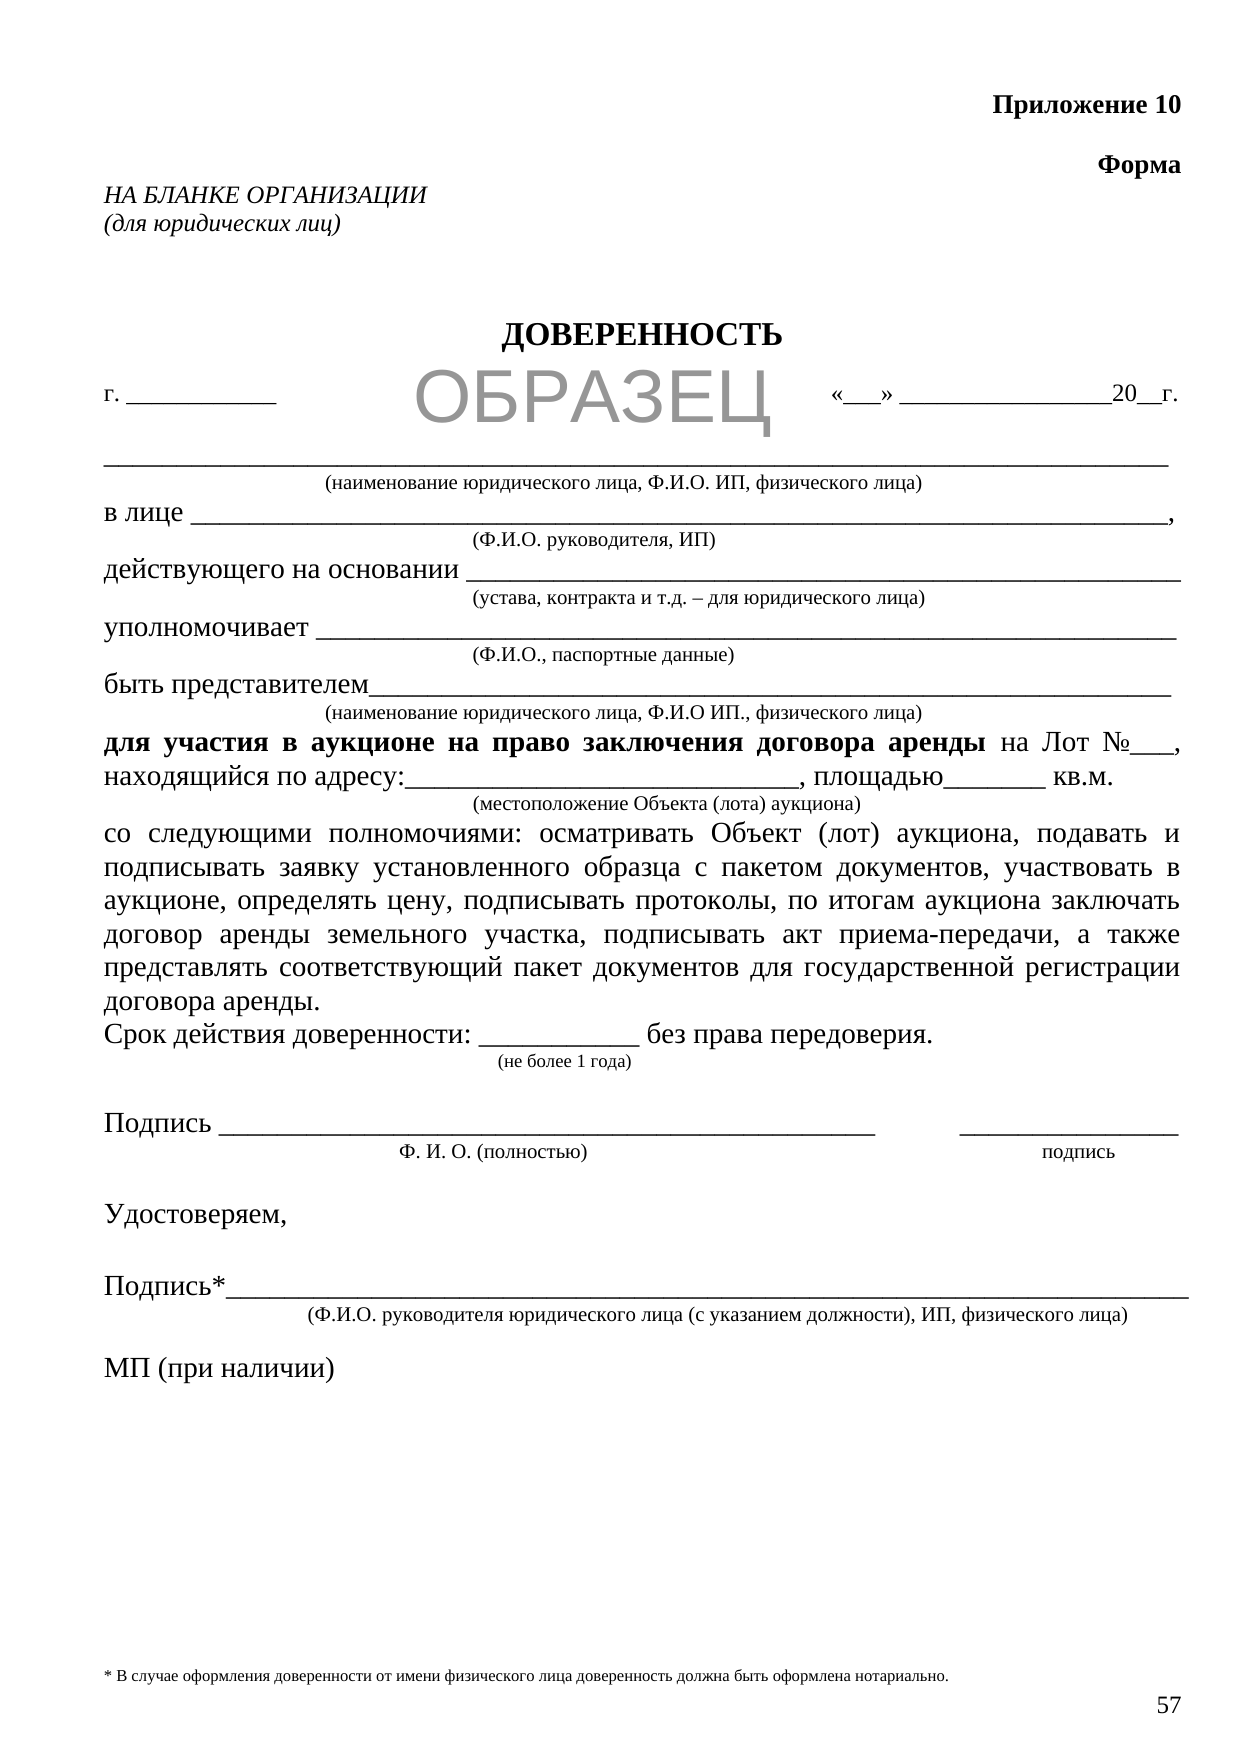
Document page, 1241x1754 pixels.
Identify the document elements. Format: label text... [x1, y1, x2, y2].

text со следующими полномочиями: осматривать Объект (лот) аукциона, подавать и подписывать заявку установленного образца с пакетом документов, участвовать в аукционе, определять цену, подписывать протоколы, по итогам аукциона заключать договор аренды земельного участка, подписывать акт приема-передачи, а также представлять соответствующий пакет документов для государственной регистрации договора аренды. [103, 815, 1181, 1016]
text ДОВЕРЕННОСТЬ [103, 314, 1181, 352]
text (Ф.И.О. руководителя, ИП) [398, 527, 1181, 551]
text (местоположение Объекта (лота) аукциона) [399, 791, 1181, 815]
text НА БЛАНКЕ ОРГАНИЗАЦИИ [103, 180, 1181, 208]
text Ф. И. О. (полностью) подпись [103, 1139, 1181, 1163]
text _________________________________________________________________________ [103, 436, 1181, 469]
text Подпись*__________________________________________________________________ [44, 1268, 1240, 1302]
text Подпись _____________________________________________ _______________ [103, 1105, 1181, 1139]
text (наименование юридического лица, Ф.И.О. ИП, физического лица) [162, 469, 1181, 494]
text (для юридических лиц) [103, 208, 1181, 237]
text МП (при наличии) [103, 1350, 835, 1383]
text быть представителем_______________________________________________________ [103, 666, 1181, 700]
subtitle Приложение 10 [103, 89, 1181, 120]
text (устава, контракта и т.д. – для юридического лица) [398, 585, 1181, 609]
text действующего на основании _________________________________________________ [103, 551, 1181, 585]
text уполномочивает ___________________________________________________________ [103, 609, 1181, 642]
text Удостоверяем, [103, 1196, 1181, 1230]
text (Ф.И.О. руководителя юридического лица (с указанием должности), ИП, физического лица) [177, 1302, 1181, 1326]
text в лице ___________________________________________________________________, [103, 494, 1181, 527]
text (не более 1 года) [103, 1050, 1181, 1072]
text Форма [103, 148, 1181, 180]
text для участия в аукционе на право заключения договора аренды на Лот №___, находящийся по адресу:___________________________, площадью_______ кв.м. [103, 724, 1181, 791]
text г. ____________ «___» _________________20__г. [103, 378, 1181, 407]
text (наименование юридического лица, Ф.И.О ИП., физического лица) [325, 700, 1181, 724]
text (Ф.И.О., паспортные данные) [398, 642, 1181, 666]
text Срок действия доверенности: ___________ без права передоверия. [103, 1016, 1181, 1050]
text * В случае оформления доверенности от имени физического лица доверенность должна быть оформлена нотариально. [103, 1666, 1181, 1685]
